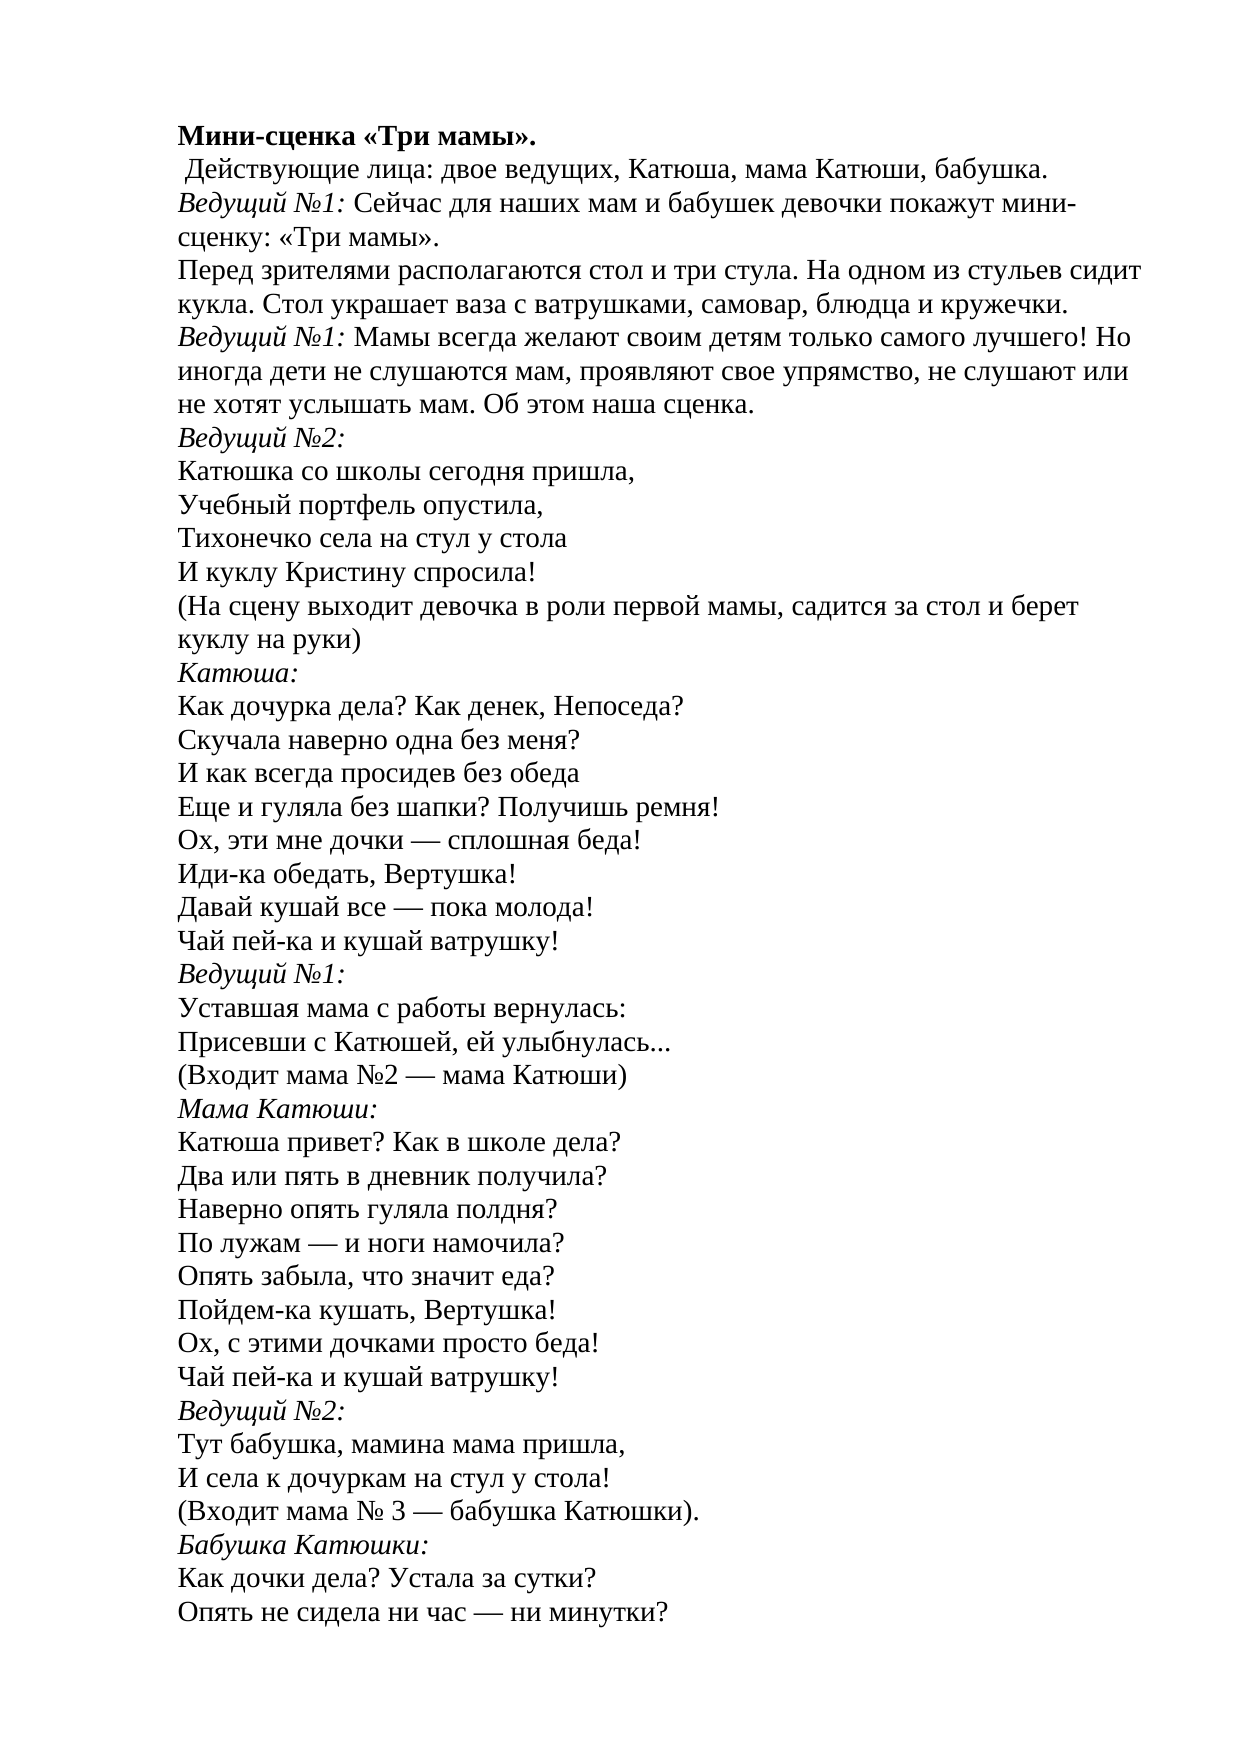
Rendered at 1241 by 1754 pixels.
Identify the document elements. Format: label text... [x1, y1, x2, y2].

text (На сцену выходит девочка в роли первой мамы, садится за стол и берет куклу на руки) [177, 588, 1152, 655]
text Учебный портфель опустила, [177, 487, 1152, 521]
text И как всегда просидев без обеда [177, 755, 1152, 789]
text Как дочки дела? Устала за сутки? [177, 1560, 1152, 1594]
text Тихонечко села на стул у стола [177, 521, 1152, 554]
text Скучала наверно одна без меня? [177, 722, 1152, 755]
text Катюшка со школы сегодня пришла, [177, 453, 1152, 487]
text Бабушка Катюшки: [177, 1527, 1152, 1560]
text Опять не сидела ни час — ни минутки? [177, 1594, 1152, 1627]
text Чай пей-ка и кушай ватрушку! [177, 923, 1152, 957]
text Ведущий №2: [177, 420, 1152, 453]
text Ведущий №1: Мамы всегда желают своим детям только самого лучшего! Но иногда дети не слушаются мам, проявляют свое упрямство, не слушают или не хотят услышать мам. Об этом наша сценка. [177, 319, 1152, 420]
text Иди-ка обедать, Вертушка! [177, 856, 1152, 889]
text Мини-сценка «Три мамы». [177, 118, 1152, 152]
text И села к дочуркам на стул у стола! [177, 1460, 1152, 1493]
text Ох, эти мне дочки — сплошная беда! [177, 822, 1152, 856]
text Уставшая мама с работы вернулась: [177, 990, 1152, 1024]
text Ведущий №1: Сейчас для наших мам и бабушек девочки покажут мини-сценку: «Три мамы». [177, 185, 1152, 252]
text Еще и гуляла без шапки? Получишь ремня! [177, 789, 1152, 822]
text Чай пей-ка и кушай ватрушку! [177, 1359, 1152, 1393]
text Опять забыла, что значит еда? [177, 1258, 1152, 1292]
text Ведущий №1: [177, 957, 1152, 990]
text Катюша привет? Как в школе дела? [177, 1124, 1152, 1158]
text Мама Катюши: [177, 1091, 1152, 1124]
text Катюша: [177, 655, 1152, 688]
text Ох, с этими дочками просто беда! [177, 1326, 1152, 1359]
text По лужам — и ноги намочила? [177, 1225, 1152, 1258]
text Пойдем-ка кушать, Вертушка! [177, 1292, 1152, 1326]
text Давай кушай все — пока молода! [177, 889, 1152, 923]
text Тут бабушка, мамина мама пришла, [177, 1426, 1152, 1460]
text Присевши с Катюшей, ей улыбнулась... [177, 1024, 1152, 1057]
text И куклу Кристину спросила! [177, 554, 1152, 588]
text Действующие лица: двое ведущих, Катюша, мама Катюши, бабушка. [177, 152, 1152, 185]
text Два или пять в дневник получила? [177, 1158, 1152, 1191]
text Ведущий №2: [177, 1393, 1152, 1426]
text (Входит мама №2 — мама Катюши) [177, 1057, 1152, 1091]
text Перед зрителями располагаются стол и три стула. На одном из стульев сидит кукла. Стол украшает ваза с ватрушками, самовар, блюдца и кружечки. [177, 252, 1152, 319]
text Наверно опять гуляла полдня? [177, 1191, 1152, 1225]
text Как дочурка дела? Как денек, Непоседа? [177, 688, 1152, 722]
text (Входит мама № 3 — бабушка Катюшки). [177, 1493, 1152, 1527]
